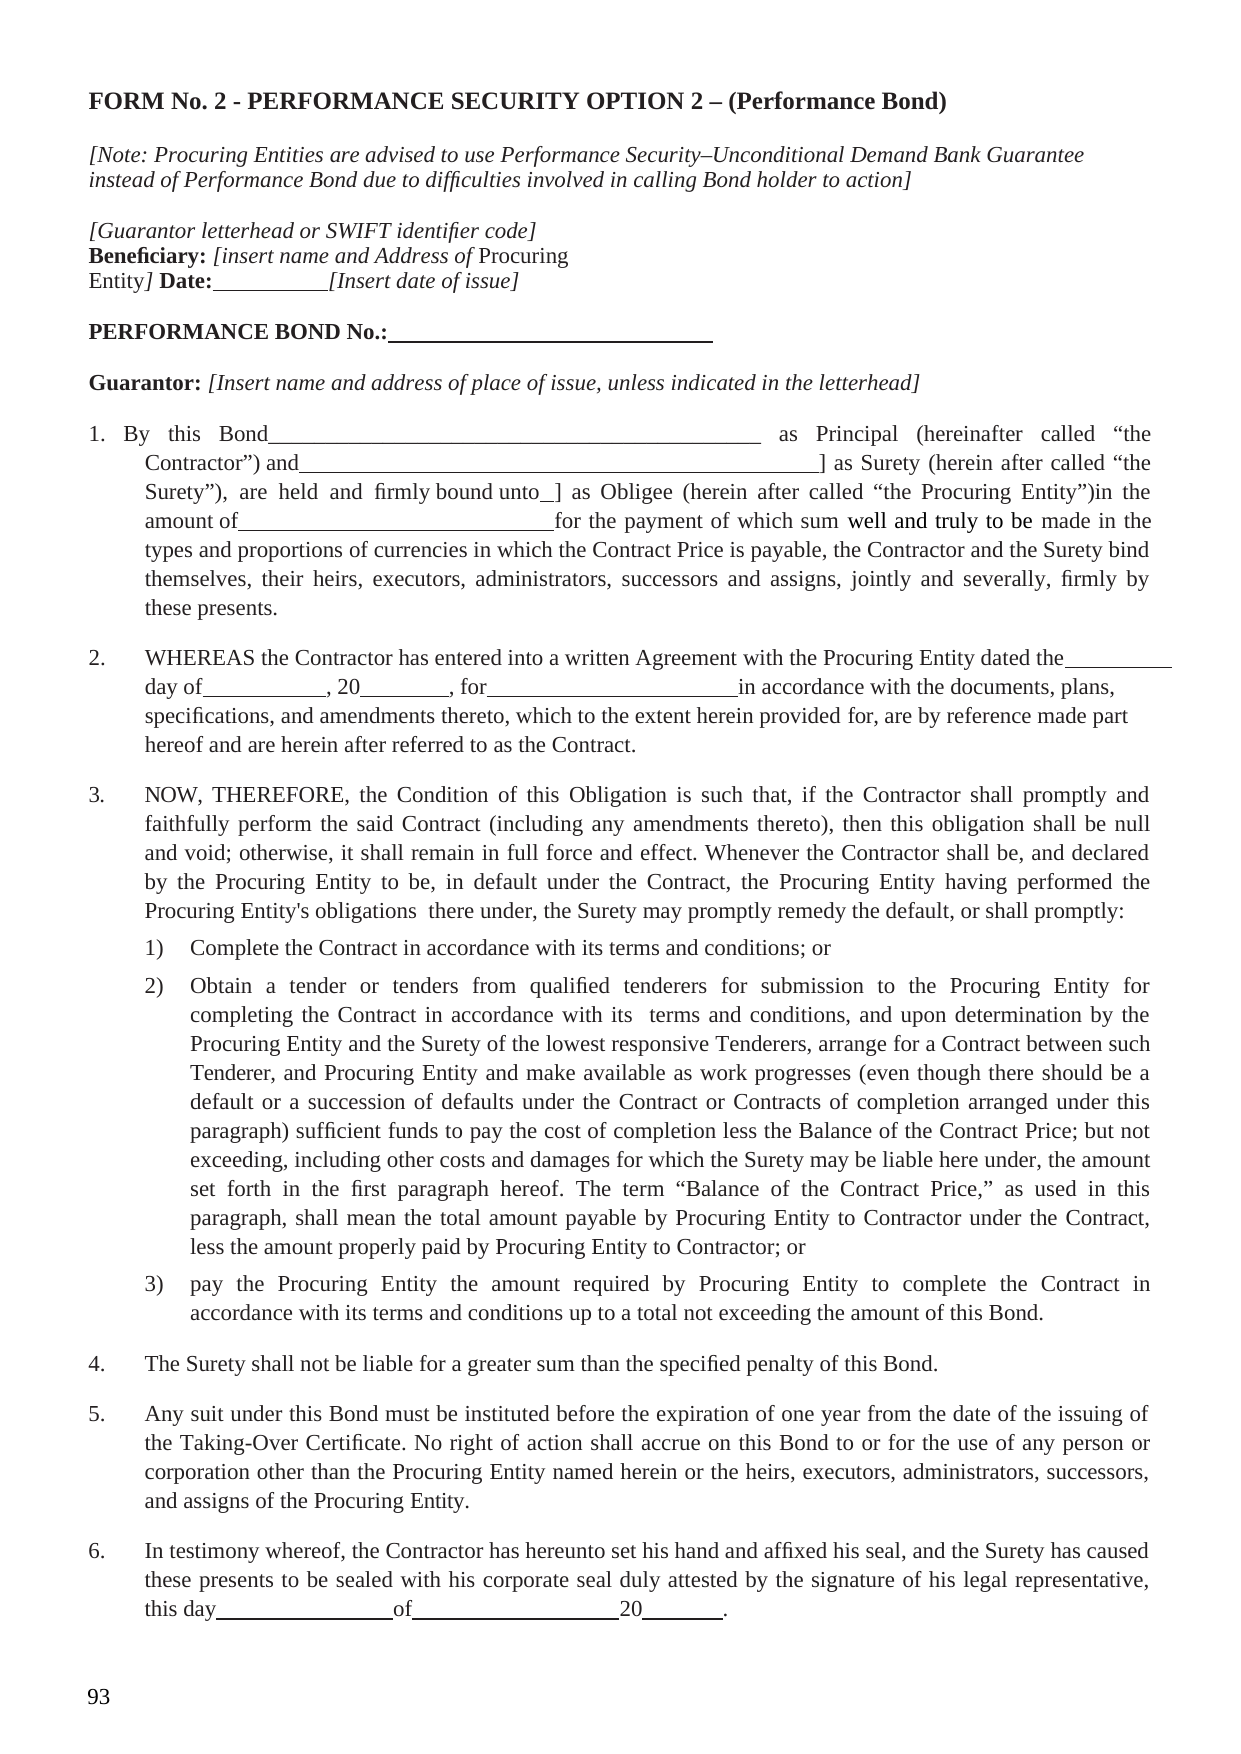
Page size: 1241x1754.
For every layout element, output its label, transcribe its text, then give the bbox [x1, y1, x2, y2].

text Guarantor: [Insert name and address of place of issue, unless indicated in the letterhead] [88, 369, 1184, 396]
list The Surety shall not be liable for a greater sum than the speciﬁed penalty of this Bond. [88, 1349, 1184, 1376]
list NOW, THEREFORE, the Condition of this Obligation is such that, if the Contractor shall promptly and faithfully perform the said Contract (including any amendments thereto), then this obligation shall be null and void; otherwise, it shall remain in full force and effect. Whenever the Contractor shall be, and declared by the Procuring Entity to be, in default under the Contract, the Procuring Entity having performed the Procuring Entity's obligations there under, the Surety may promptly remedy the default, or shall promptly: [88, 781, 1152, 923]
list pay the Procuring Entity the amount required by Procuring Entity to complete the Contract in accordance with its terms and conditions up to a total not exceeding the amount of this Bond. [144, 1270, 1152, 1326]
list Complete the Contract in accordance with its terms and conditions; or [144, 934, 1184, 961]
text [Note: Procuring Entities are advised to use Performance Security–Unconditional Demand Bank Guarantee instead of Performance Bond due to difﬁculties involved in calling Bond holder to action] [88, 143, 1152, 193]
list Obtain a tender or tenders from qualiﬁed tenderers for submission to the Procuring Entity for completing the Contract in accordance with its terms and conditions, and upon determination by the Procuring Entity and the Surety of the lowest responsive Tenderers, arrange for a Contract between such Tenderer, and Procuring Entity and make available as work progresses (even though there should be a default or a succession of defaults under the Contract or Contracts of completion arranged under this paragraph) sufﬁcient funds to pay the cost of completion less the Balance of the Contract Price; but not exceeding, including other costs and damages for which the Surety may be liable here under, the amount set forth in the ﬁrst paragraph hereof. The term “Balance of the Contract Price,” as used in this paragraph, shall mean the total amount payable by Procuring Entity to Contractor under the Contract, less the amount properly paid by Procuring Entity to Contractor; or [144, 972, 1152, 1259]
list Any suit under this Bond must be instituted before the expiration of one year from the date of the issuing of the Taking-Over Certiﬁcate. No right of action shall accrue on this Bond to or for the use of any person or corporation other than the Procuring Entity named herein or the heirs, executors, administrators, successors, and assigns of the Procuring Entity. [88, 1400, 1152, 1513]
subtitle PERFORMANCE BOND No.: [88, 318, 1184, 345]
subtitle FORM No. 2 - PERFORMANCE SECURITY OPTION 2 – (Performance Bond) [88, 86, 1184, 115]
list In testimony whereof, the Contractor has hereunto set his hand and afﬁxed his seal, and the Surety has caused these presents to be sealed with his corporate seal duly attested by the signature of his legal representative, this day of 20 . [88, 1537, 1152, 1622]
list WHEREAS the Contractor has entered into a written Agreement with the Procuring Entity dated the day of , 20 , for in accordance with the documents, plans, speciﬁcations, and amendments thereto, which to the extent herein provided for, are by reference made part hereof and are herein after referred to as the Contract. [88, 644, 1173, 757]
text 1. By this Bond___________________________________________ as Principal (hereinafter called “the Contractor”) and ] as Surety (herein after called “the Surety”), are held and ﬁrmly bound unto ] as Obligee (herein after called “the Procuring Entity”)in the amount of for the payment of which sum well and truly to be made in the types and proportions of currencies in which the Contract Price is payable, the Contractor and the Surety bind themselves, their heirs, executors, administrators, successors and assigns, jointly and severally, ﬁrmly by these presents. [88, 420, 1152, 620]
text [Guarantor letterhead or SWIFT identiﬁer code] Beneﬁciary: [insert name and Address of Procuring Entity] Date: [Insert date of issue] [88, 218, 634, 294]
